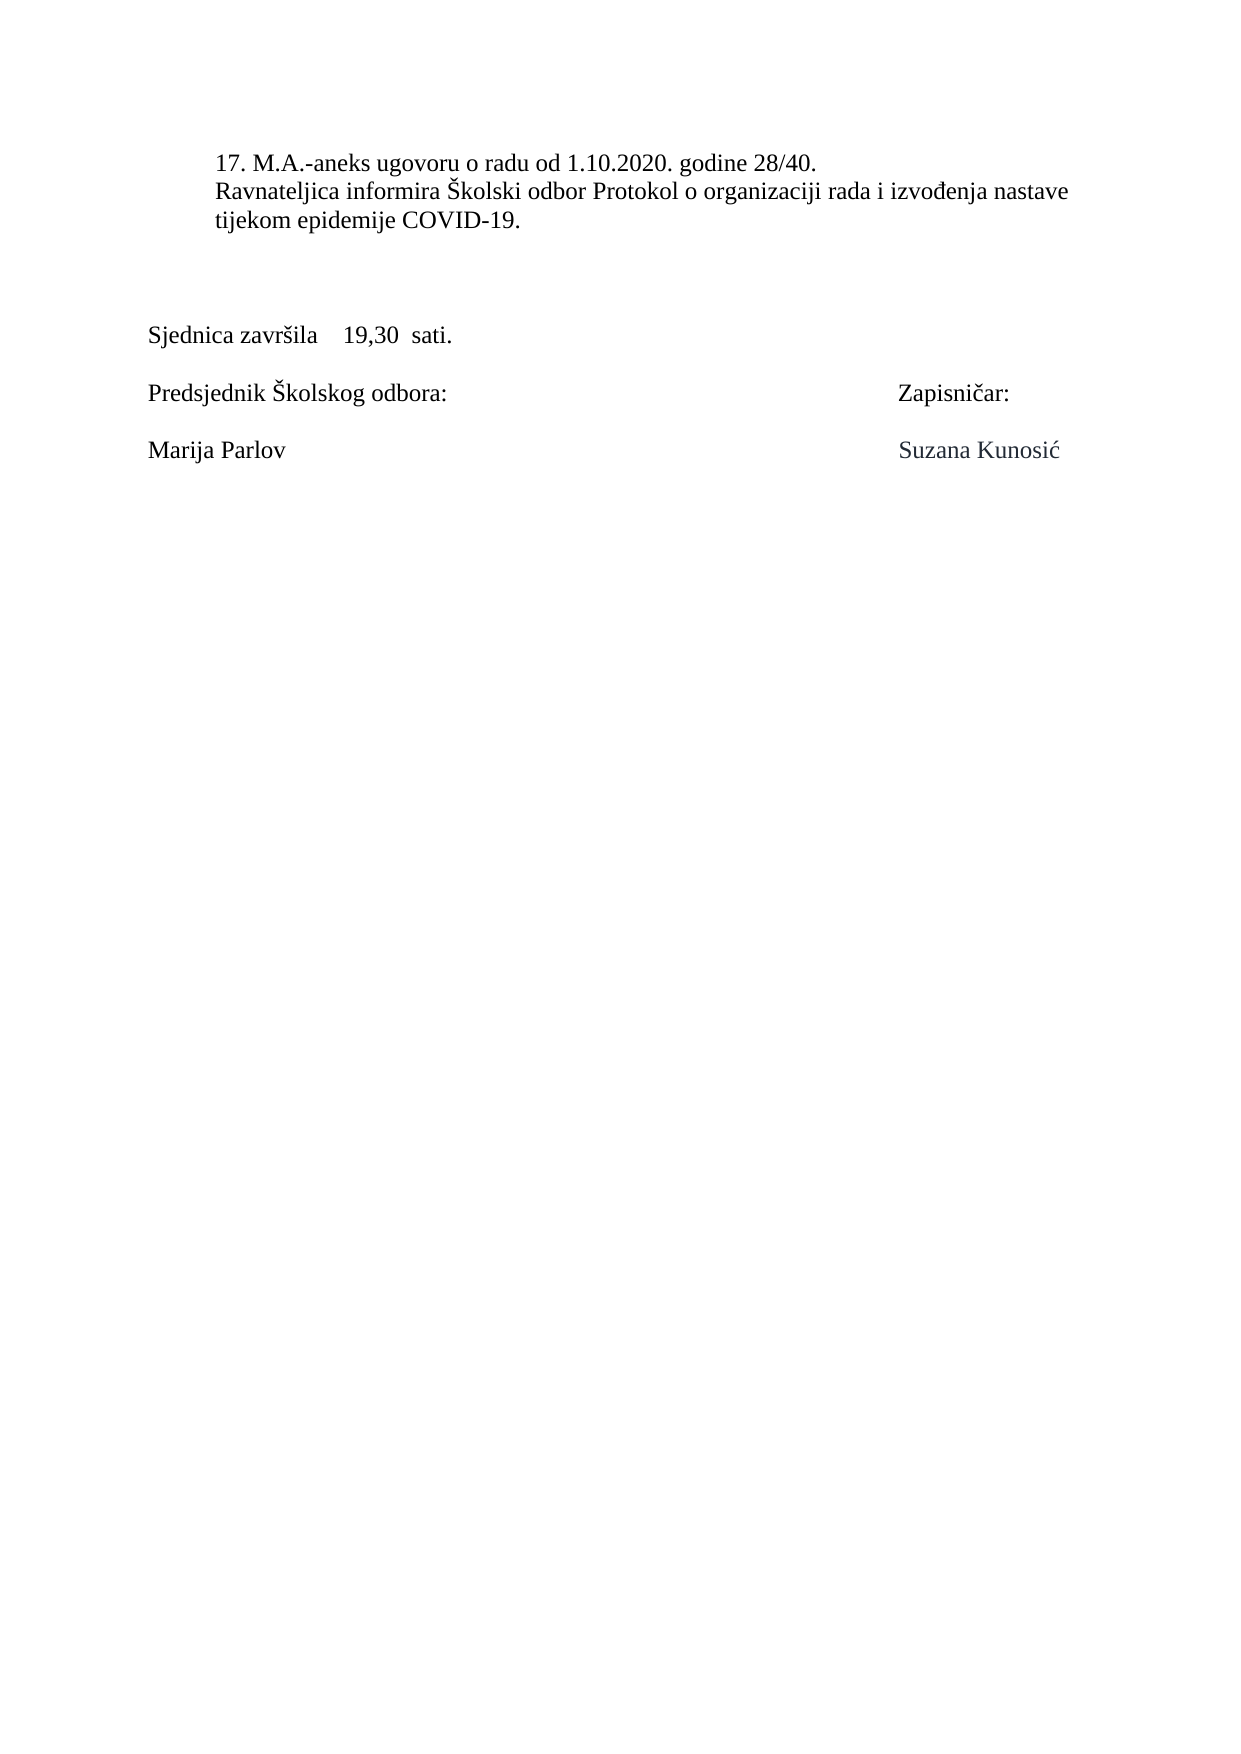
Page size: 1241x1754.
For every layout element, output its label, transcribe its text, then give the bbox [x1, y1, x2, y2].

text Marija Parlov Suzana Kunosić [148, 436, 1093, 464]
text Predsjednik Školskog odbora: Zapisničar: [148, 378, 1093, 406]
text 17. M.A.-aneks ugovoru o radu od 1.10.2020. godine 28/40. [215, 148, 1093, 176]
text Sjednica završila 19,30 sati. [148, 320, 1093, 349]
text Ravnateljica informira Školski odbor Protokol o organizaciji rada i izvođenja nastave tijekom epidemije COVID-19. [215, 176, 1093, 234]
